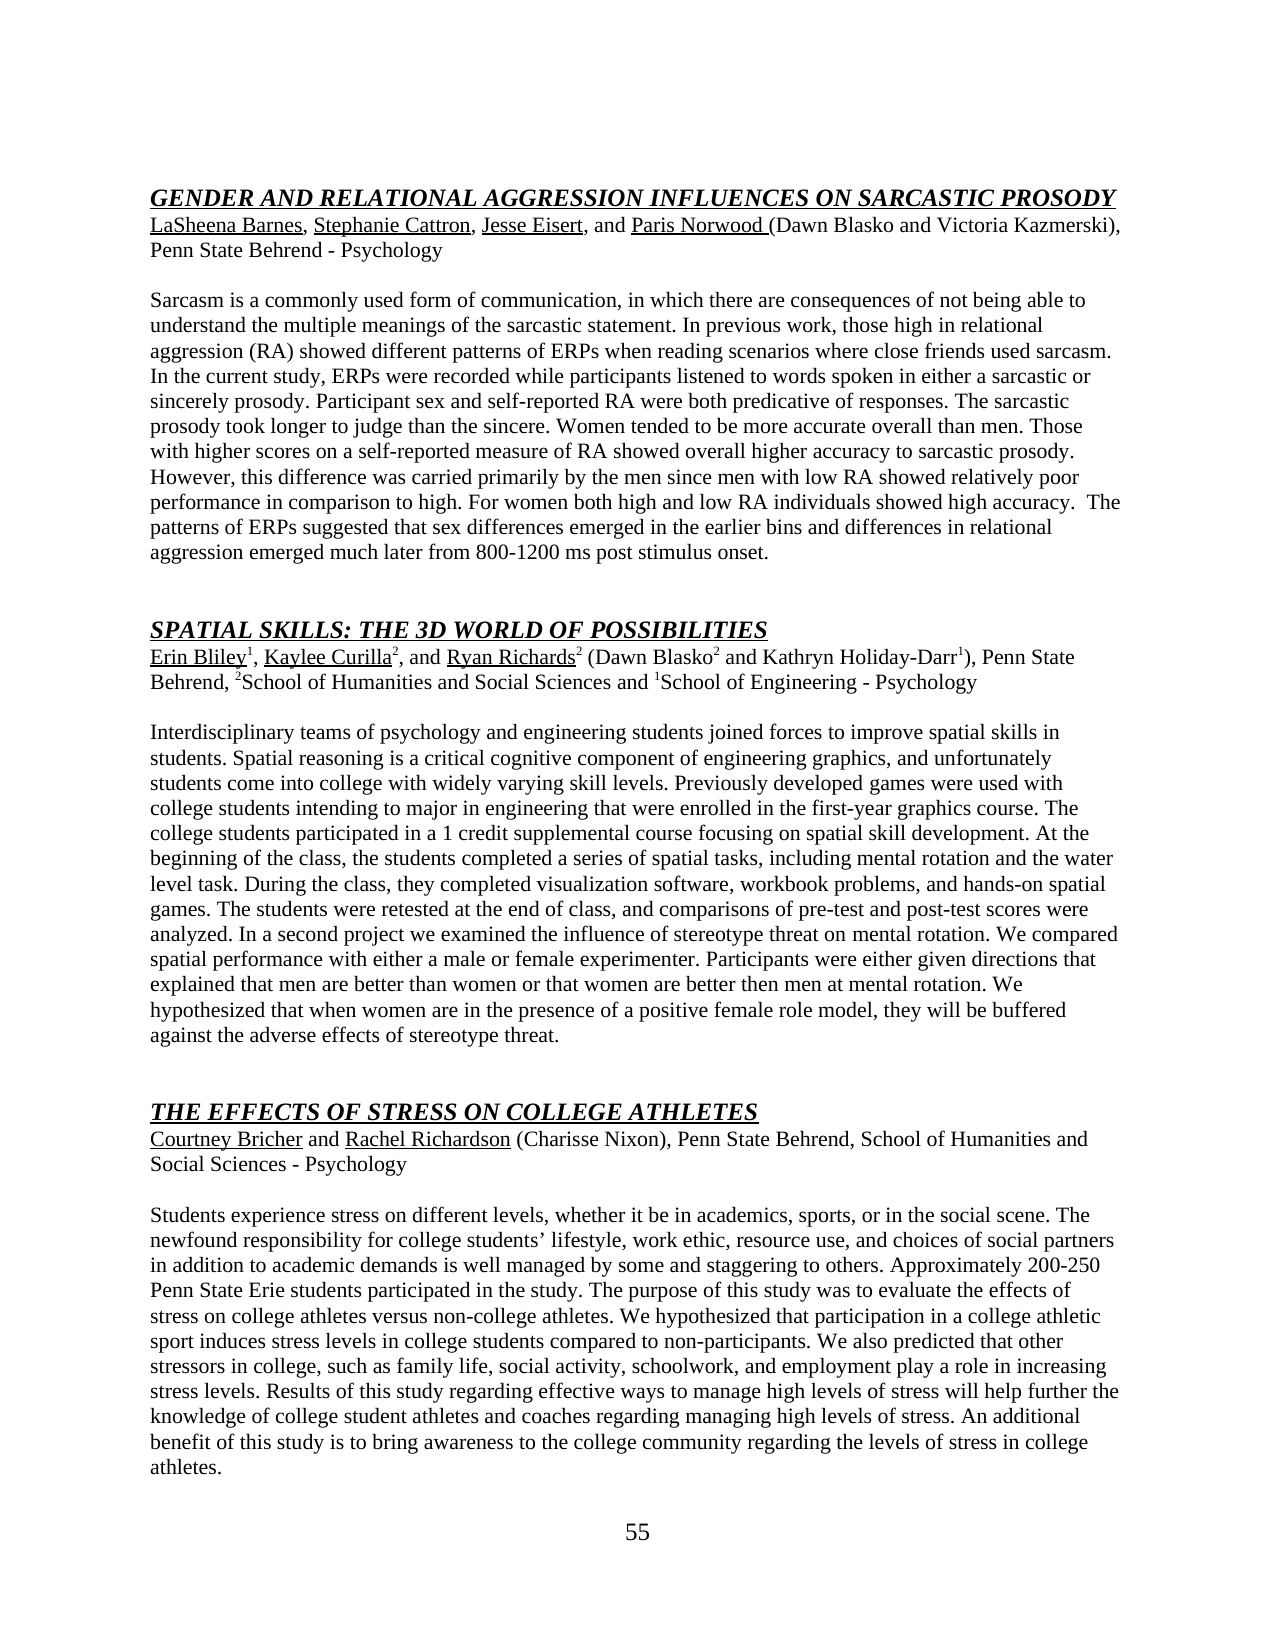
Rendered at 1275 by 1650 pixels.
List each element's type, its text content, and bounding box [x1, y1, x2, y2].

text Interdisciplinary teams of psychology and engineering students joined forces to improve spatial skills in students. Spatial reasoning is a critical cognitive component of engineering graphics, and unfortunately students come into college with widely varying skill levels. Previously developed games were used with college students intending to major in engineering that were enrolled in the first-year graphics course. The college students participated in a 1 credit supplemental course focusing on spatial skill development. At the beginning of the class, the students completed a series of spatial tasks, including mental rotation and the water level task. During the class, they completed visualization software, workbook problems, and hands-on spatial games. The students were retested at the end of class, and comparisons of pre-test and post-test scores were analyzed. In a second project we examined the influence of stereotype threat on mental rotation. We compared spatial performance with either a male or female experimenter. Participants were either given directions that explained that men are better than women or that women are better then men at mental rotation. We hypothesized that when women are in the presence of a positive female role model, they will be buffered against the adverse effects of stereotype threat. [150, 719, 1125, 1047]
text Students experience stress on different levels, whether it be in academics, sports, or in the social scene. The newfound responsibility for college students’ lifestyle, work ethic, resource use, and choices of social partners in addition to academic demands is well managed by some and staggering to others. Approximately 200-250 Penn State Erie students participated in the study. The purpose of this study was to evaluate the effects of stress on college athletes versus non-college athletes. We hypothesized that participation in a college athletic sport induces stress levels in college students compared to non-participants. We also predicted that other stressors in college, such as family life, social activity, schoolwork, and employment play a role in increasing stress levels. Results of this study regarding effective ways to manage high levels of stress will help further the knowledge of college student athletes and coaches regarding managing high levels of stress. An additional benefit of this study is to bring awareness to the college community regarding the levels of stress in college athletes. [150, 1202, 1125, 1479]
text LaSheena Barnes, Stephanie Cattron, Jesse Eisert, and Paris Norwood (Dawn Blasko and Victoria Kazmerski), Penn State Behrend - Psychology [150, 212, 1125, 262]
subtitle Spatial Skills: The 3D World of Possibilities [150, 615, 1125, 644]
text Erin Bliley1, Kaylee Curilla2, and Ryan Richards2 (Dawn Blasko2 and Kathryn Holiday-Darr1), Penn State Behrend, 2School of Humanities and Social Sciences and 1School of Engineering - Psychology [150, 644, 1125, 694]
subtitle Gender and Relational Aggression Influences on Sarcastic Prosody [150, 183, 1125, 212]
text Sarcasm is a commonly used form of communication, in which there are consequences of not being able to understand the multiple meanings of the sarcastic statement. In previous work, those high in relational aggression (RA) showed different patterns of ERPs when reading scenarios where close friends used sarcasm. In the current study, ERPs were recorded while participants listened to words spoken in either a sarcastic or sincerely prosody. Participant sex and self-reported RA were both predicative of responses. The sarcastic prosody took longer to judge than the sincere. Women tended to be more accurate overall than men. Those with higher scores on a self-reported measure of RA showed overall higher accuracy to sarcastic prosody. However, this difference was carried primarily by the men since men with low RA showed relatively poor performance in comparison to high. For women both high and low RA individuals showed high accuracy. The patterns of ERPs suggested that sex differences emerged in the earlier bins and differences in relational aggression emerged much later from 800-1200 ms post stimulus onset. [150, 287, 1125, 564]
text Courtney Bricher and Rachel Richardson (Charisse Nixon), Penn State Behrend, School of Humanities and Social Sciences - Psychology [150, 1126, 1125, 1177]
subtitle The Effects of Stress on College Athletes [150, 1097, 1125, 1126]
